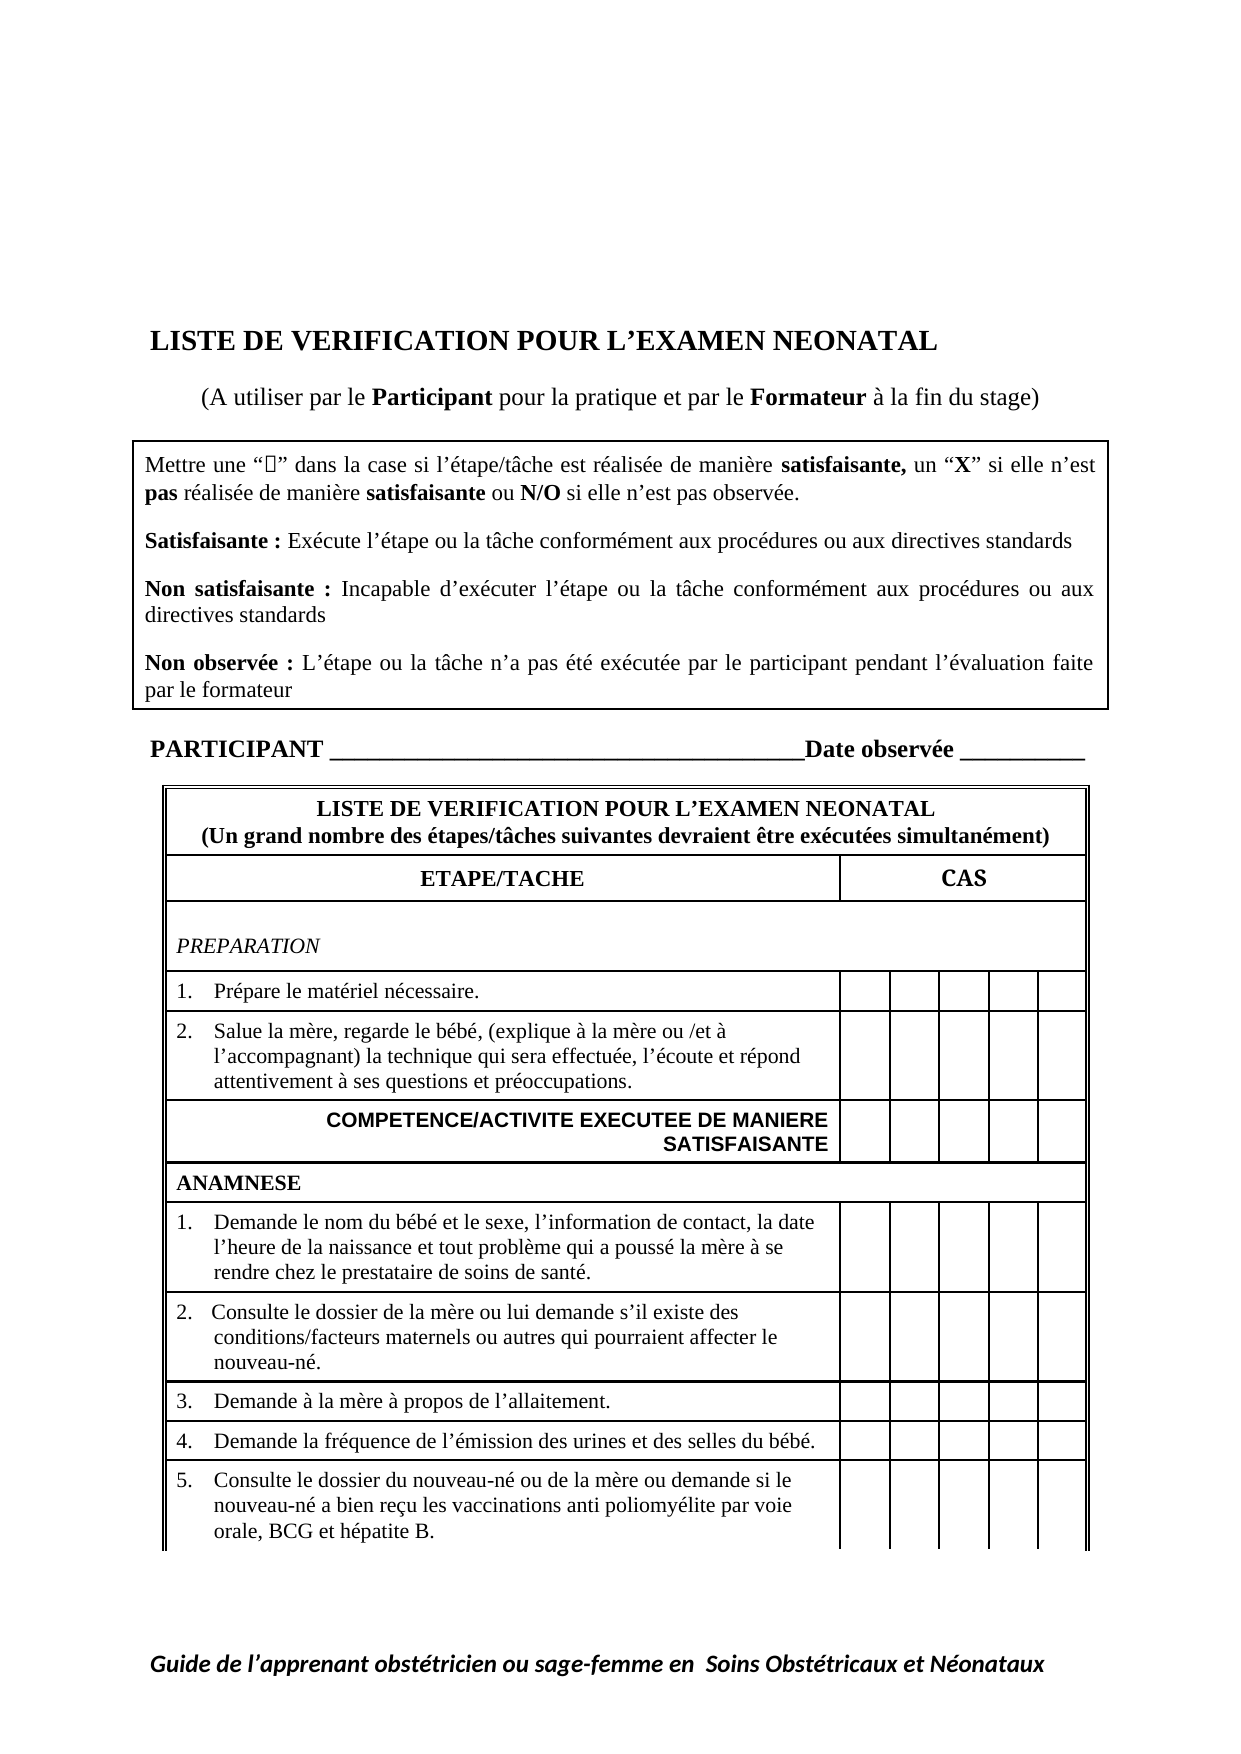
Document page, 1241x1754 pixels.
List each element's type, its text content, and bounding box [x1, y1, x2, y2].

table_cell [841, 1461, 889, 1549]
text LISTE DE VERIFICATION POUR L’EXAMEN NEONATAL [150, 323, 1090, 357]
table_cell [841, 1012, 889, 1099]
table_cell [891, 972, 938, 1009]
table_cell [990, 1383, 1037, 1420]
table_cell 4. Demande la fréquence de l’émission des urines et des selles du bébé. [167, 1422, 839, 1459]
table_cell [940, 1461, 988, 1549]
table_cell [990, 1422, 1037, 1459]
table_cell [940, 1101, 988, 1161]
table_cell [990, 1203, 1037, 1291]
table_cell [1039, 1422, 1085, 1459]
table_header Mettre une “” dans la case si l’étape/tâche est réalisée de manière satisfaisante, un “X” si elle n’est pas réalisée de manière satisfaisante ou N/O si elle n’est pas observée. Satisfaisante : Exécute l’étape ou la tâche conformément aux procédures ou aux directives standards Non satisfaisante : Incapable d’exécuter l’étape ou la tâche conformément aux procédures ou aux directives standards Non observée : L’étape ou la tâche n’a pas été exécutée par le participant pendant l’évaluation faite par le formateur [134, 442, 1107, 708]
table_cell PREPARATION [167, 902, 1085, 970]
table_cell [1039, 1461, 1085, 1549]
table_cell ANAMNESE [167, 1164, 1085, 1201]
table_cell CAS [841, 856, 1085, 899]
table_cell [841, 1422, 889, 1459]
table_cell [940, 1293, 988, 1380]
table_cell [891, 1293, 938, 1380]
table_header LISTE DE VERIFICATION POUR L’EXAMEN NEONATAL (Un grand nombre des étapes/tâches suivantes devraient être exécutées simultanément) [167, 789, 1085, 854]
table_cell [990, 972, 1037, 1009]
table_cell [1039, 1012, 1085, 1099]
table_cell [1039, 1383, 1085, 1420]
table_cell 5. Consulte le dossier du nouveau-né ou de la mère ou demande si le nouveau-né a bien reçu les vaccinations anti poliomyélite par voie orale, BCG et hépatite B. [167, 1461, 839, 1549]
table_cell [891, 1203, 938, 1291]
table_cell [940, 1383, 988, 1420]
table_cell ETAPE/TACHE [167, 856, 839, 899]
table_cell [990, 1461, 1037, 1549]
table_cell 2. Consulte le dossier de la mère ou lui demande s’il existe des conditions/facteurs maternels ou autres qui pourraient affecter le nouveau-né. [167, 1293, 839, 1380]
table_cell [891, 1422, 938, 1459]
table_cell [841, 1203, 889, 1291]
table_cell [1039, 1293, 1085, 1380]
table_cell [990, 1012, 1037, 1099]
table_cell 1. Prépare le matériel nécessaire. [167, 972, 839, 1009]
table_cell [940, 972, 988, 1009]
text (A utiliser par le Participant pour la pratique et par le Formateur à la fin du stage) [150, 382, 1090, 411]
table_cell [841, 972, 889, 1009]
table_cell [841, 1293, 889, 1380]
table_cell [1039, 1101, 1085, 1161]
table_cell [841, 1383, 889, 1420]
text PARTICIPANT ______________________________________Date observée __________ [150, 734, 1090, 763]
table_cell [990, 1293, 1037, 1380]
table_cell [1039, 1203, 1085, 1291]
table_cell [891, 1383, 938, 1420]
table_cell [940, 1422, 988, 1459]
table_cell 1. Demande le nom du bébé et le sexe, l’information de contact, la date l’heure de la naissance et tout problème qui a poussé la mère à se rendre chez le prestataire de soins de santé. [167, 1203, 839, 1291]
table_cell [940, 1203, 988, 1291]
table_cell [891, 1101, 938, 1161]
table_cell COMPETENCE/ACTIVITE EXECUTEE DE MANIERE SATISFAISANTE [167, 1101, 839, 1161]
table_cell [841, 1101, 889, 1161]
table_cell [1039, 972, 1085, 1009]
table_cell 2. Salue la mère, regarde le bébé, (explique à la mère ou /et à l’accompagnant) la technique qui sera effectuée, l’écoute et répond attentivement à ses questions et préoccupations. [167, 1012, 839, 1099]
table_cell [891, 1461, 938, 1549]
table_cell [990, 1101, 1037, 1161]
table_cell 3. Demande à la mère à propos de l’allaitement. [167, 1383, 839, 1420]
table_cell [891, 1012, 938, 1099]
table_cell [940, 1012, 988, 1099]
